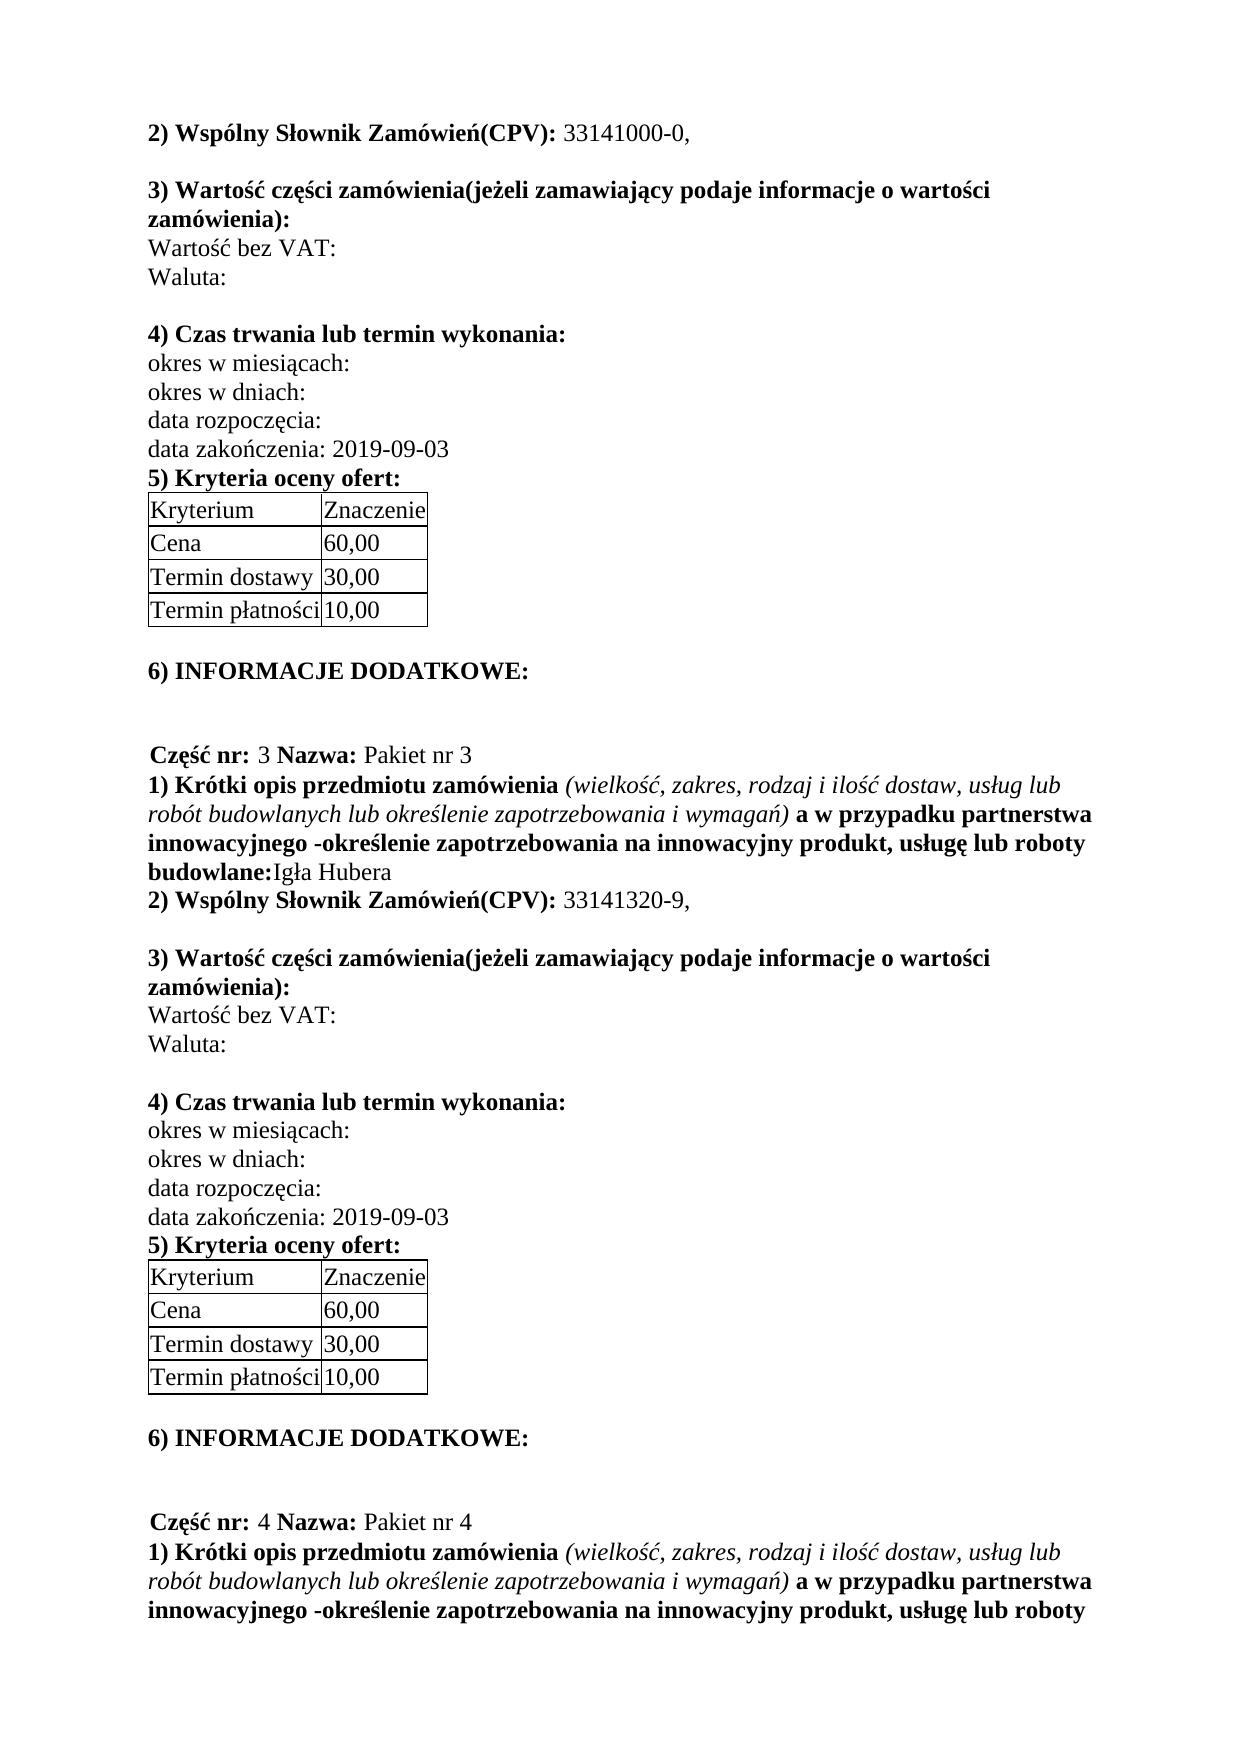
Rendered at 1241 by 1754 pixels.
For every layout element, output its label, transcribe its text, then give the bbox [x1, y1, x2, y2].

table_header Pakiet nr 3 [362, 739, 478, 770]
table_header Kryterium [149, 1261, 321, 1292]
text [148, 1537, 1092, 1624]
table_cell Termin płatności [149, 594, 321, 626]
table_cell 60,00 [322, 527, 427, 559]
table_cell Termin dostawy [149, 560, 321, 592]
table_header Kryterium [149, 493, 321, 525]
table_header 4 [256, 1506, 275, 1537]
table_cell 30,00 [322, 560, 427, 592]
table_header 3 [256, 739, 275, 770]
table_header Nazwa: [275, 739, 362, 770]
table_cell Cena [149, 1294, 321, 1326]
text 6) INFORMACJE DODATKOWE: [148, 627, 1092, 713]
table_header Pakiet nr 4 [362, 1506, 478, 1537]
table_cell 10,00 [322, 594, 427, 626]
table_header Znaczenie [322, 493, 427, 525]
table_header Znaczenie [322, 1261, 427, 1292]
table_header Część nr: [148, 1506, 256, 1537]
table_cell 60,00 [322, 1294, 427, 1326]
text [148, 118, 1092, 492]
table_cell Termin płatności [149, 1361, 321, 1393]
table_cell Cena [149, 527, 321, 559]
table_cell 30,00 [322, 1328, 427, 1359]
text 1) Krótki opis przedmiotu zamówienia (wielkość, zakres, rodzaj i ilość dostaw, usług lub robót budowlanych lub określenie zapotrzebowania i wymagań) a w przypadku partnerstwa innowacyjnego -określenie zapotrzebowania na innowacyjny produkt, usługę lub roboty budowlane:Igła Hubera 2) Wspólny Słownik Zamówień(CPV): 33141320-9, 3) Wartość części zamówienia(jeżeli zamawiający podaje informacje o wartości zamówienia): Wartość bez VAT: Waluta: 4) Czas trwania lub termin wykonania: okres w miesiącach: okres w dniach: data rozpoczęcia: data zakończenia: 2019-09-03 5) Kryteria oceny ofert: [148, 770, 1092, 1259]
text 6) INFORMACJE DODATKOWE: [148, 1394, 1092, 1481]
table_header Część nr: [148, 739, 256, 770]
table_header Nazwa: [275, 1506, 362, 1537]
table_cell Termin dostawy [149, 1328, 321, 1359]
table_cell 10,00 [322, 1361, 427, 1393]
